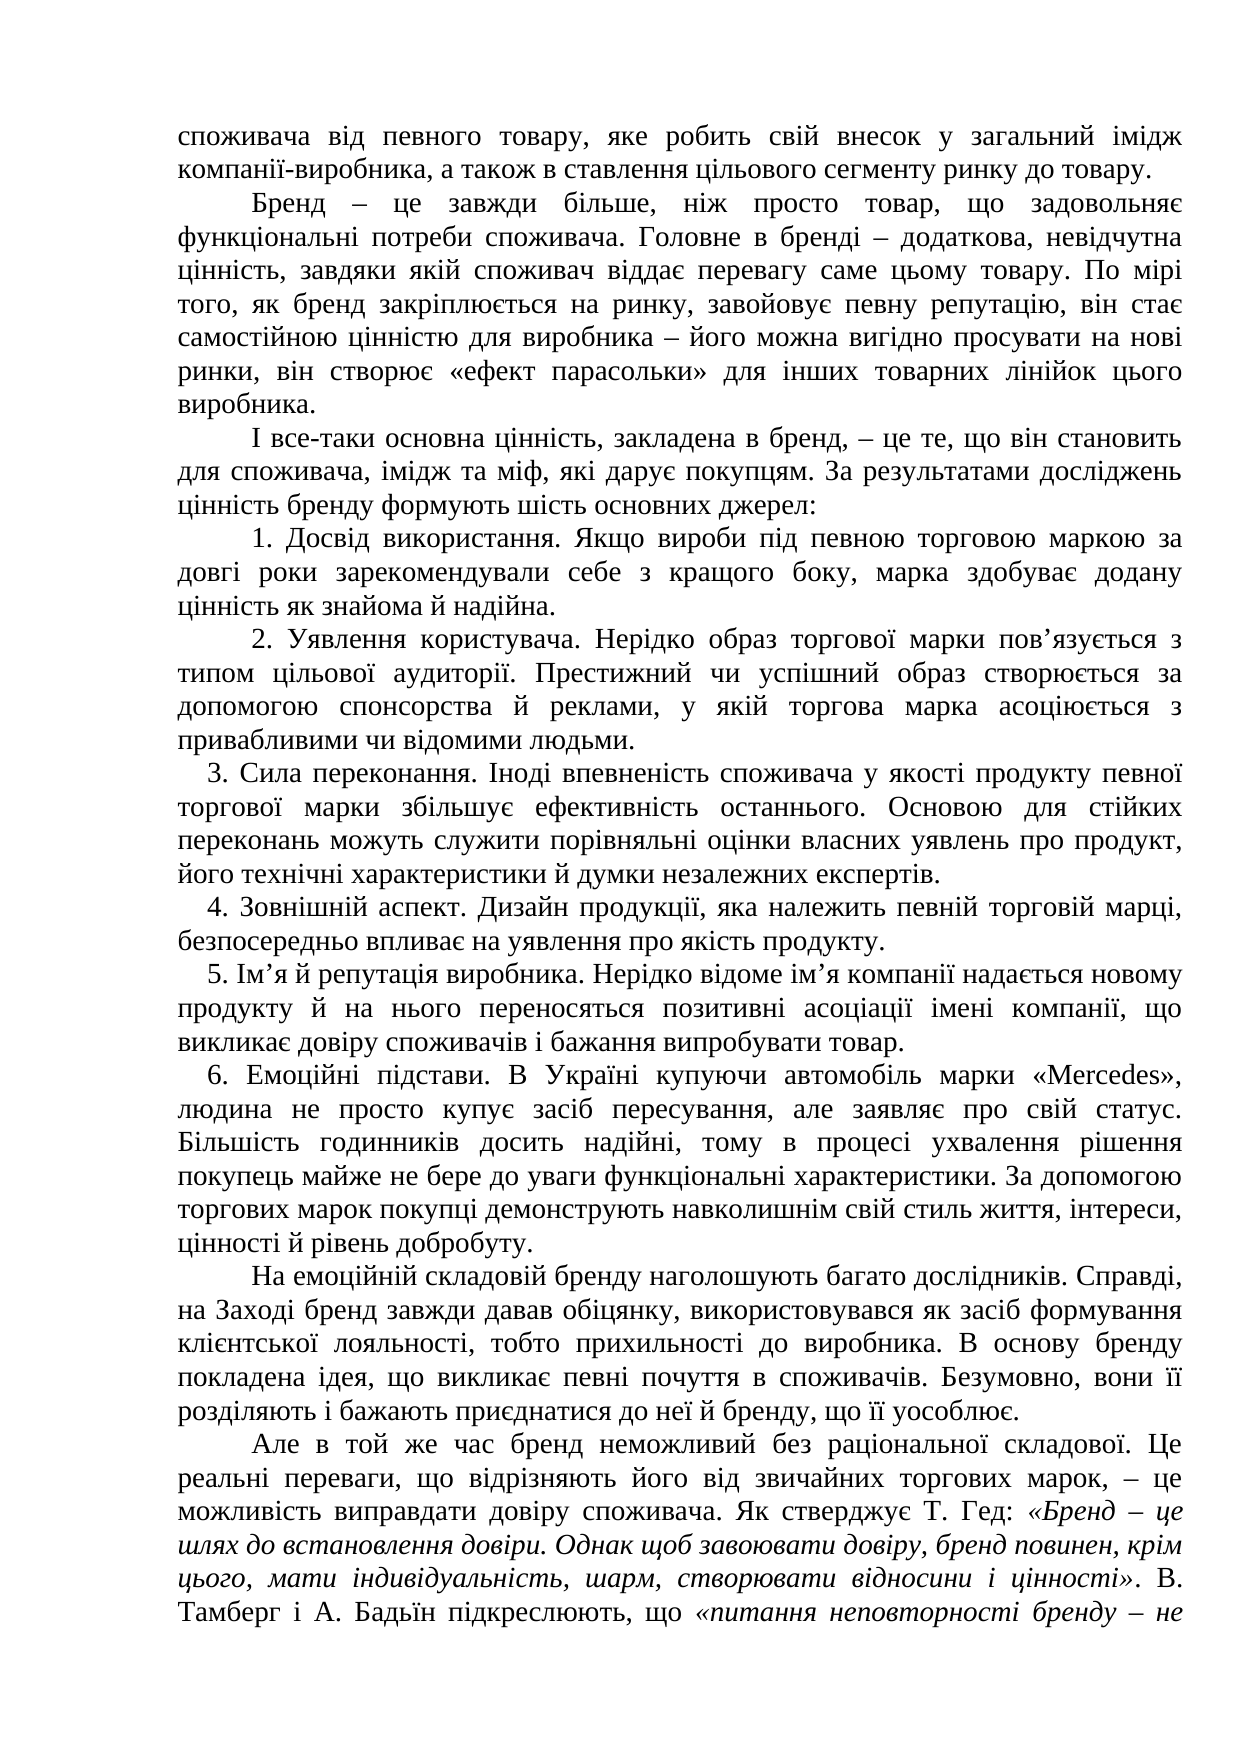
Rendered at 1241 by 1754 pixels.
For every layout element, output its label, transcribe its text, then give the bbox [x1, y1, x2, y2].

text 1. Досвід використання. Якщо вироби під певною торговою маркою за довгі роки зарекомендували себе з кращого боку, марка здобуває додану цінність як знайома й надійна. [177, 521, 1183, 621]
text 2. Уявлення користувача. Нерідко образ торгової марки пов’язується з типом цільової аудиторії. Престижний чи успішний образ створюється за допомогою спонсорства й реклами, у якій торгова марка асоціюється з привабливими чи відомими людьми. [177, 621, 1183, 755]
text На емоційній складовій бренду наголошують багато дослідників. Справді, на Заході бренд завжди давав обіцянку, використовувався як засіб формування клієнтської лояльності, тобто прихильності до виробника. В основу бренду покладена ідея, що викликає певні почуття в споживачів. Безумовно, вони її розділяють і бажають приєднатися до неї й бренду, що її уособлює. [177, 1258, 1183, 1426]
text 6. Емоційні підстави. В Україні купуючи автомобіль марки «Mercedes», людина не просто купує засіб пересування, але заявляє про свій статус. Більшість годинників досить надійні, тому в процесі ухвалення рішення покупець майже не бере до уваги функціональні характеристики. За допомогою торгових марок покупці демонструють навколишнім свій стиль життя, інтереси, цінності й рівень добробуту. [177, 1057, 1183, 1258]
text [177, 1426, 1183, 1627]
text 4. Зовнішній аспект. Дизайн продукції, яка належить певній торговій марці, безпосередньо впливає на уявлення про якість продукту. [177, 889, 1183, 957]
text 5. Ім’я й репутація виробника. Нерідко відоме ім’я компанії надається новому продукту й на нього переносяться позитивні асоціації імені компанії, що викликає довіру споживачів і бажання випробувати товар. [177, 957, 1183, 1057]
text Бренд – це завжди більше, ніж просто товар, що задовольняє функціональні потреби споживача. Головне в бренді – додаткова, невідчутна цінність, завдяки якій споживач віддає перевагу саме цьому товару. По мірі того, як бренд закріплюється на ринку, завойовує певну репутацію, він стає самостійною цінністю для виробника – його можна вигідно просувати на нові ринки, він створює «ефект парасольки» для інших товарних лінійок цього виробника. [177, 185, 1183, 420]
text 3. Сила переконання. Іноді впевненість споживача у якості продукту певної торгової марки збільшує ефективність останнього. Основою для стійких переконань можуть служити порівняльні оцінки власних уявлень про продукт, його технічні характеристики й думки незалежних експертів. [177, 755, 1183, 889]
text І все-таки основна цінність, закладена в бренд, – це те, що він становить для споживача, імідж та міф, які дарує покупцям. За результатами досліджень цінність бренду формують шість основних джерел: [177, 420, 1183, 521]
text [177, 118, 1183, 185]
